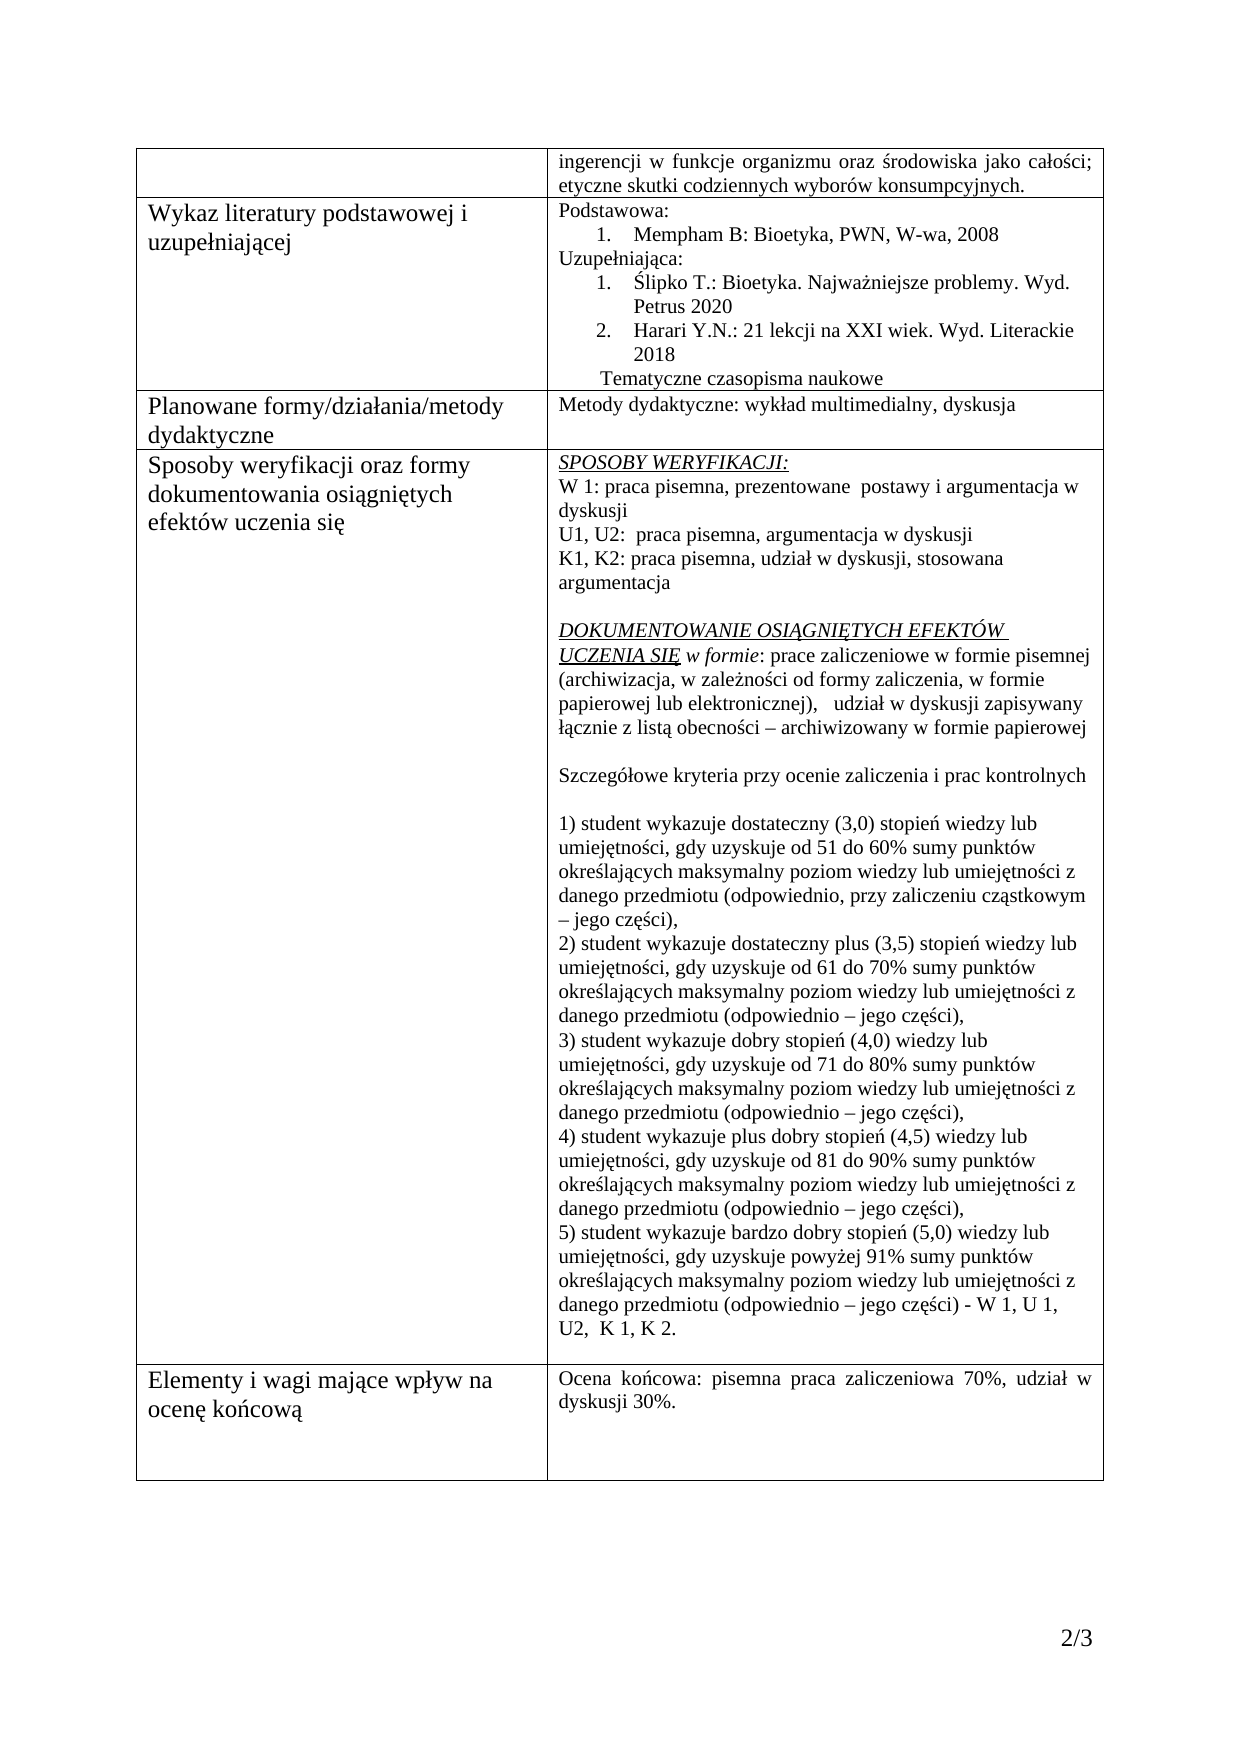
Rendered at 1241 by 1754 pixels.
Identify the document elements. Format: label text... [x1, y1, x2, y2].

table_cell Podstawowa: Mempham B: Bioetyka, PWN, W-wa, 2008 Uzupełniająca: Ślipko T.: Bioetyka. Najważniejsze problemy. Wyd. Petrus 2020 Harari Y.N.: 21 lekcji na XXI wiek. Wyd. Literackie 2018 Tematyczne czasopisma naukowe [548, 198, 1103, 390]
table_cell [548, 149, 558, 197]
table_cell Metody dydaktyczne: wykład multimedialny, dyskusja [548, 391, 1103, 449]
table_cell Wykaz literatury podstawowej i uzupełniającej [137, 198, 547, 390]
table_cell Ocena końcowa: pisemna praca zaliczeniowa 70%, udział w dyskusji 30%. [548, 1365, 1103, 1480]
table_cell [137, 149, 547, 197]
table_cell SPOSOBY WERYFIKACJI: W 1: praca pisemna, prezentowane postawy i argumentacja w dyskusji U1, U2: praca pisemna, argumentacja w dyskusji K1, K2: praca pisemna, udział w dyskusji, stosowana argumentacja DOKUMENTOWANIE OSIĄGNIĘTYCH EFEKTÓW UCZENIA SIĘ w formie: prace zaliczeniowe w formie pisemnej (archiwizacja, w zależności od formy zaliczenia, w formie papierowej lub elektronicznej), udział w dyskusji zapisywany łącznie z listą obecności – archiwizowany w formie papierowej Szczegółowe kryteria przy ocenie zaliczenia i prac kontrolnych 1) student wykazuje dostateczny (3,0) stopień wiedzy lub umiejętności, gdy uzyskuje od 51 do 60% sumy punktów określających maksymalny poziom wiedzy lub umiejętności z danego przedmiotu (odpowiednio, przy zaliczeniu cząstkowym – jego części), 2) student wykazuje dostateczny plus (3,5) stopień wiedzy lub umiejętności, gdy uzyskuje od 61 do 70% sumy punktów określających maksymalny poziom wiedzy lub umiejętności z danego przedmiotu (odpowiednio – jego części), 3) student wykazuje dobry stopień (4,0) wiedzy lub umiejętności, gdy uzyskuje od 71 do 80% sumy punktów określających maksymalny poziom wiedzy lub umiejętności z danego przedmiotu (odpowiednio – jego części), 4) student wykazuje plus dobry stopień (4,5) wiedzy lub umiejętności, gdy uzyskuje od 81 do 90% sumy punktów określających maksymalny poziom wiedzy lub umiejętności z danego przedmiotu (odpowiednio – jego części), 5) student wykazuje bardzo dobry stopień (5,0) wiedzy lub umiejętności, gdy uzyskuje powyżej 91% sumy punktów określających maksymalny poziom wiedzy lub umiejętności z danego przedmiotu (odpowiednio – jego części) - W 1, U 1, U2, K 1, K 2. [548, 450, 1103, 1364]
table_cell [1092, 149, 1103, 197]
table_cell Planowane formy/działania/metody dydaktyczne [137, 391, 547, 449]
table_cell Elementy i wagi mające wpływ na ocenę końcową [137, 1365, 547, 1480]
table_cell Sposoby weryfikacji oraz formy dokumentowania osiągniętych efektów uczenia się [137, 450, 547, 1364]
